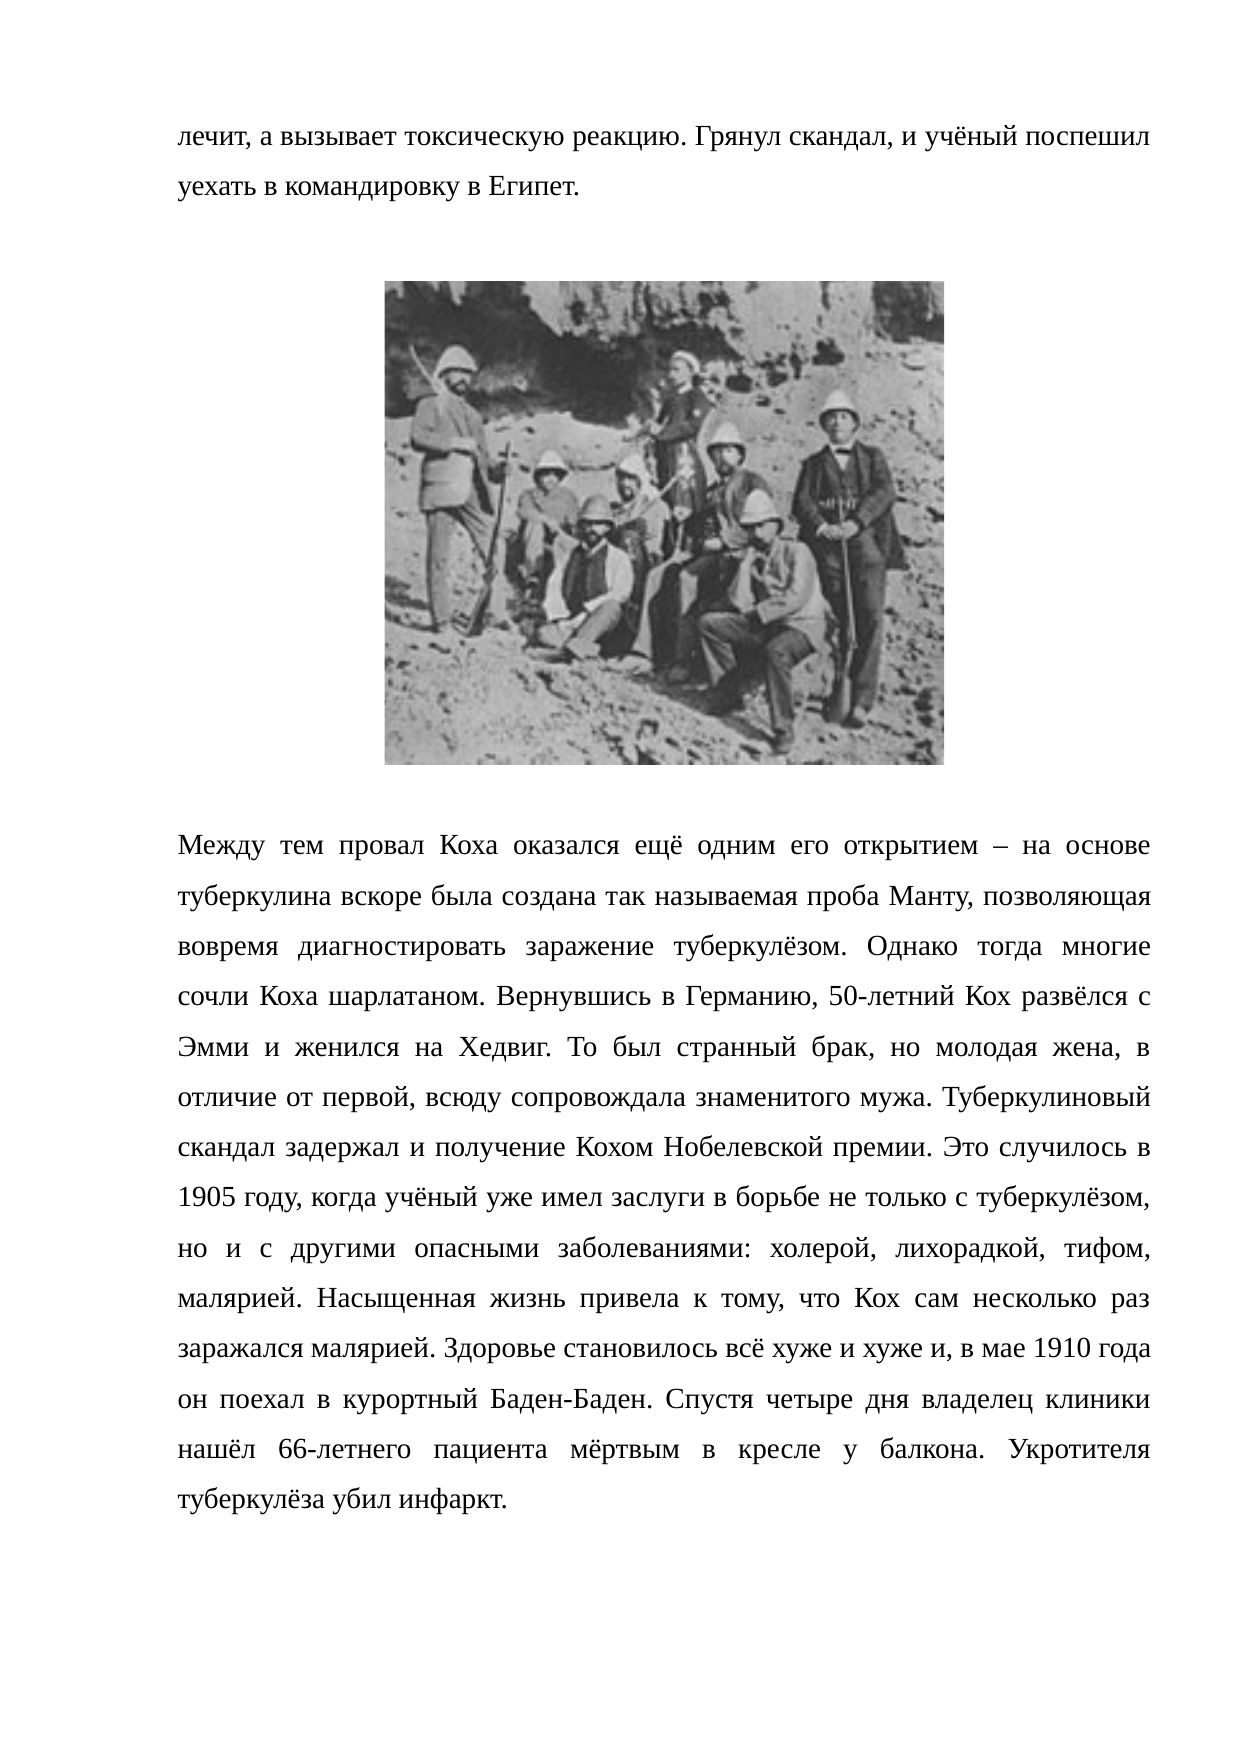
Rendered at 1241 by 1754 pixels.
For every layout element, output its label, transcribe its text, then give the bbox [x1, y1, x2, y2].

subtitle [177, 118, 1152, 202]
subtitle Между тем провал Коха оказался ещё одним его открытием – на основе туберкулина вскоре была создана так называемая проба Манту, позволяющая вовремя диагностировать заражение туберкулёзом. Однако тогда многие сочли Коха шарлатаном. Вернувшись в Германию, 50-летний Кох развёлся с Эмми и женился на Хедвиг. То был странный брак, но молодая жена, в отличие от первой, всюду сопровождала знаменитого мужа. Туберкулиновый скандал задержал и получение Кохом Нобелевской премии. Это случилось в 1905 году, когда учёный уже имел заслуги в борьбе не только с туберкулёзом, но и с другими опасными заболеваниями: холерой, лихорадкой, тифом, малярией. Насыщенная жизнь привела к тому, что Кох сам несколько раз заражался малярией. Здоровье становилось всё хуже и хуже и, в мае 1910 года он поехал в курортный Баден-Баден. Спустя четыре дня владелец клиники нашёл 66-летнего пациента мёртвым в кресле у балкона. Укротителя туберкулёза убил инфаркт. [177, 827, 1152, 1515]
picture [384, 281, 945, 765]
